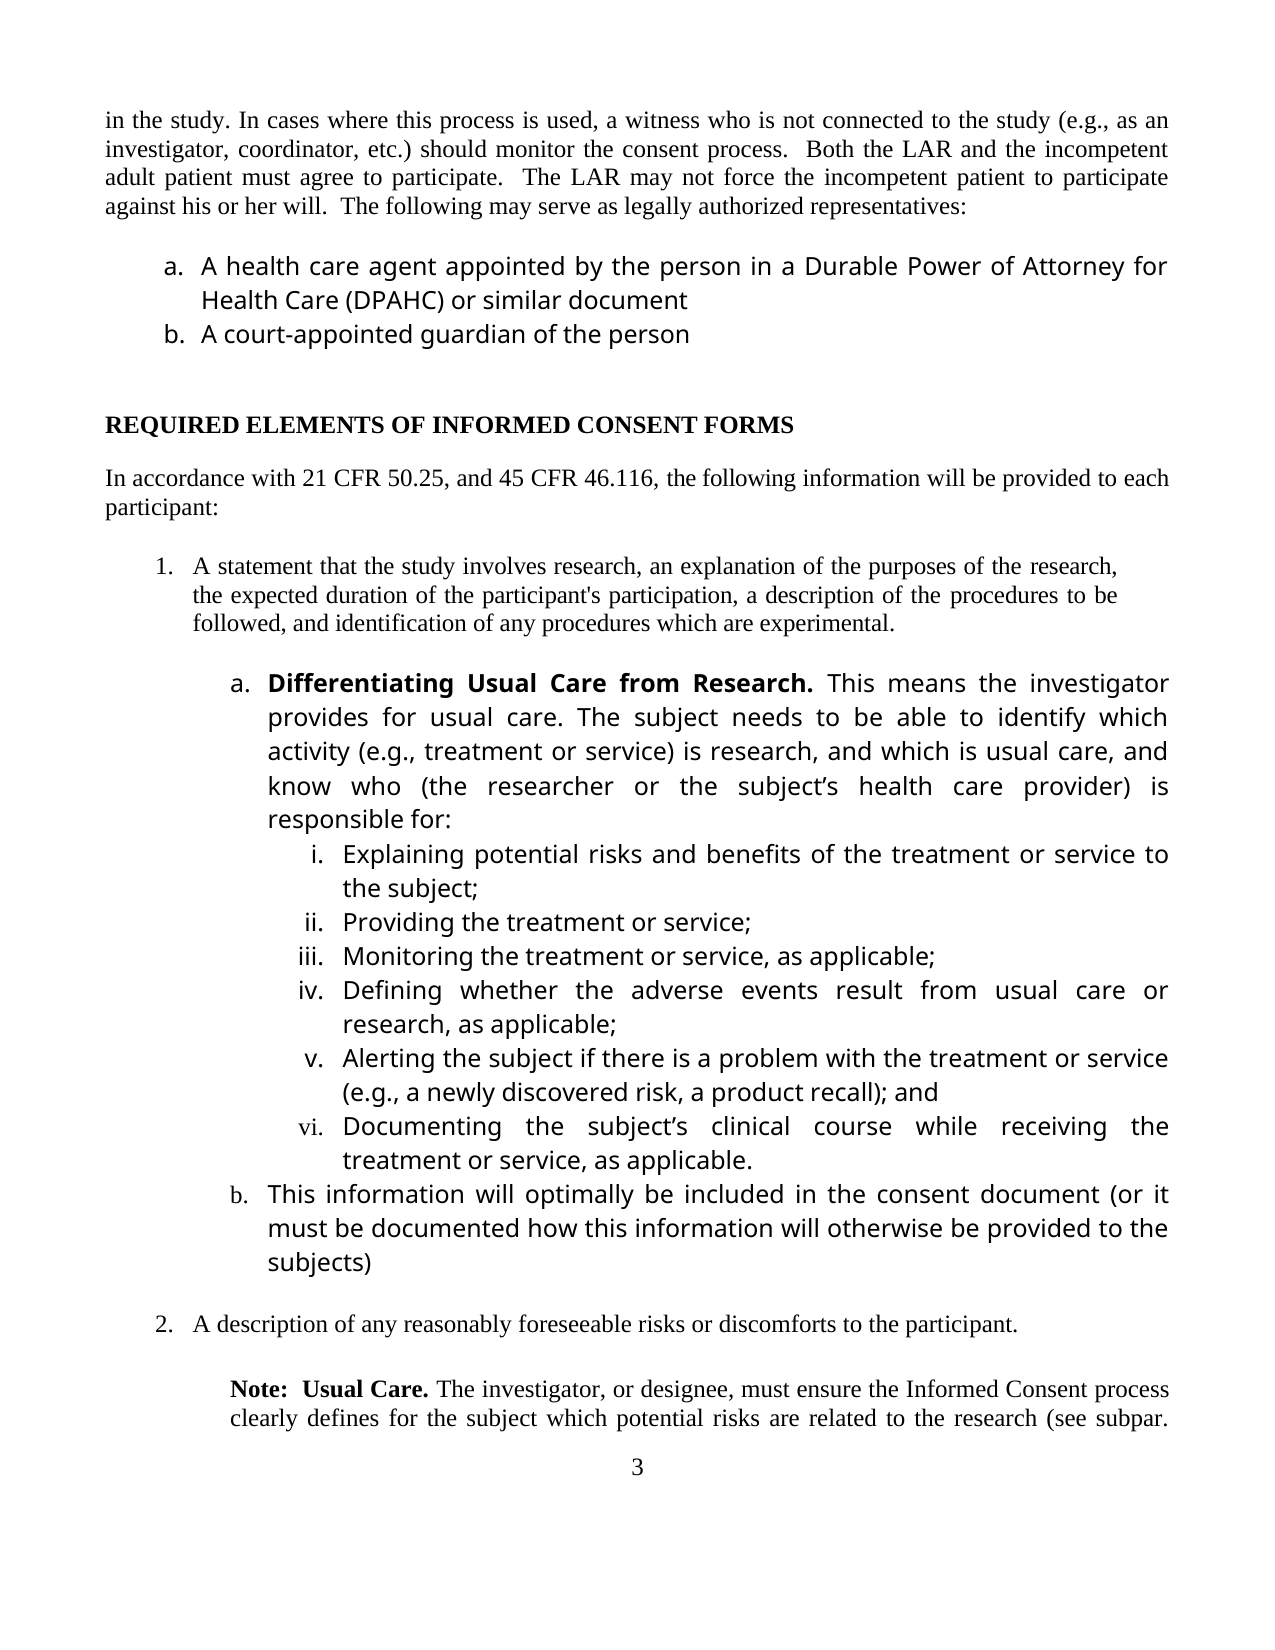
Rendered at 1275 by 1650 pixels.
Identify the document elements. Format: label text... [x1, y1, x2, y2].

list A description of any reasonably foreseeable risks or discomforts to the participant. [155, 1309, 1170, 1338]
text REQUIRED ELEMENTS OF INFORMED CONSENT FORMS [105, 410, 1170, 438]
list Explaining potential risks and benefits of the treatment or service to the subject; [324, 836, 1170, 904]
list A statement that the study involves research, an explanation of the purposes of the research, the expected duration of the participant's participation, a description of the procedures to be followed, and identification of any procedures which are experimental. [155, 551, 1117, 637]
text In accordance with 21 CFR 50.25, and 45 CFR 46.116, the following information will be provided to each participant: [105, 463, 1170, 521]
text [105, 105, 1170, 220]
list Monitoring the treatment or service, as applicable; [324, 938, 1170, 972]
list Documenting the subject’s clinical course while receiving the treatment or service, as applicable. [324, 1109, 1170, 1177]
list Alerting the subject if there is a problem with the treatment or service (e.g., a newly discovered risk, a product recall); and [324, 1041, 1170, 1109]
list This information will optimally be included in the consent document (or it must be documented how this information will otherwise be provided to the subjects) [230, 1177, 1170, 1279]
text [230, 1374, 1170, 1431]
list Defining whether the adverse events result from usual care or research, as applicable; [324, 972, 1170, 1041]
list A court-appointed guardian of the person [163, 317, 1170, 351]
list Differentiating Usual Care from Research. This means the investigator provides for usual care. The subject needs to be able to identify which activity (e.g., treatment or service) is research, and which is usual care, and know who (the researcher or the subject’s health care provider) is responsible for: [230, 666, 1170, 836]
list A health care agent appointed by the person in a Durable Power of Attorney for Health Care (DPAHC) or similar document [163, 249, 1170, 317]
list Providing the treatment or service; [324, 904, 1170, 938]
